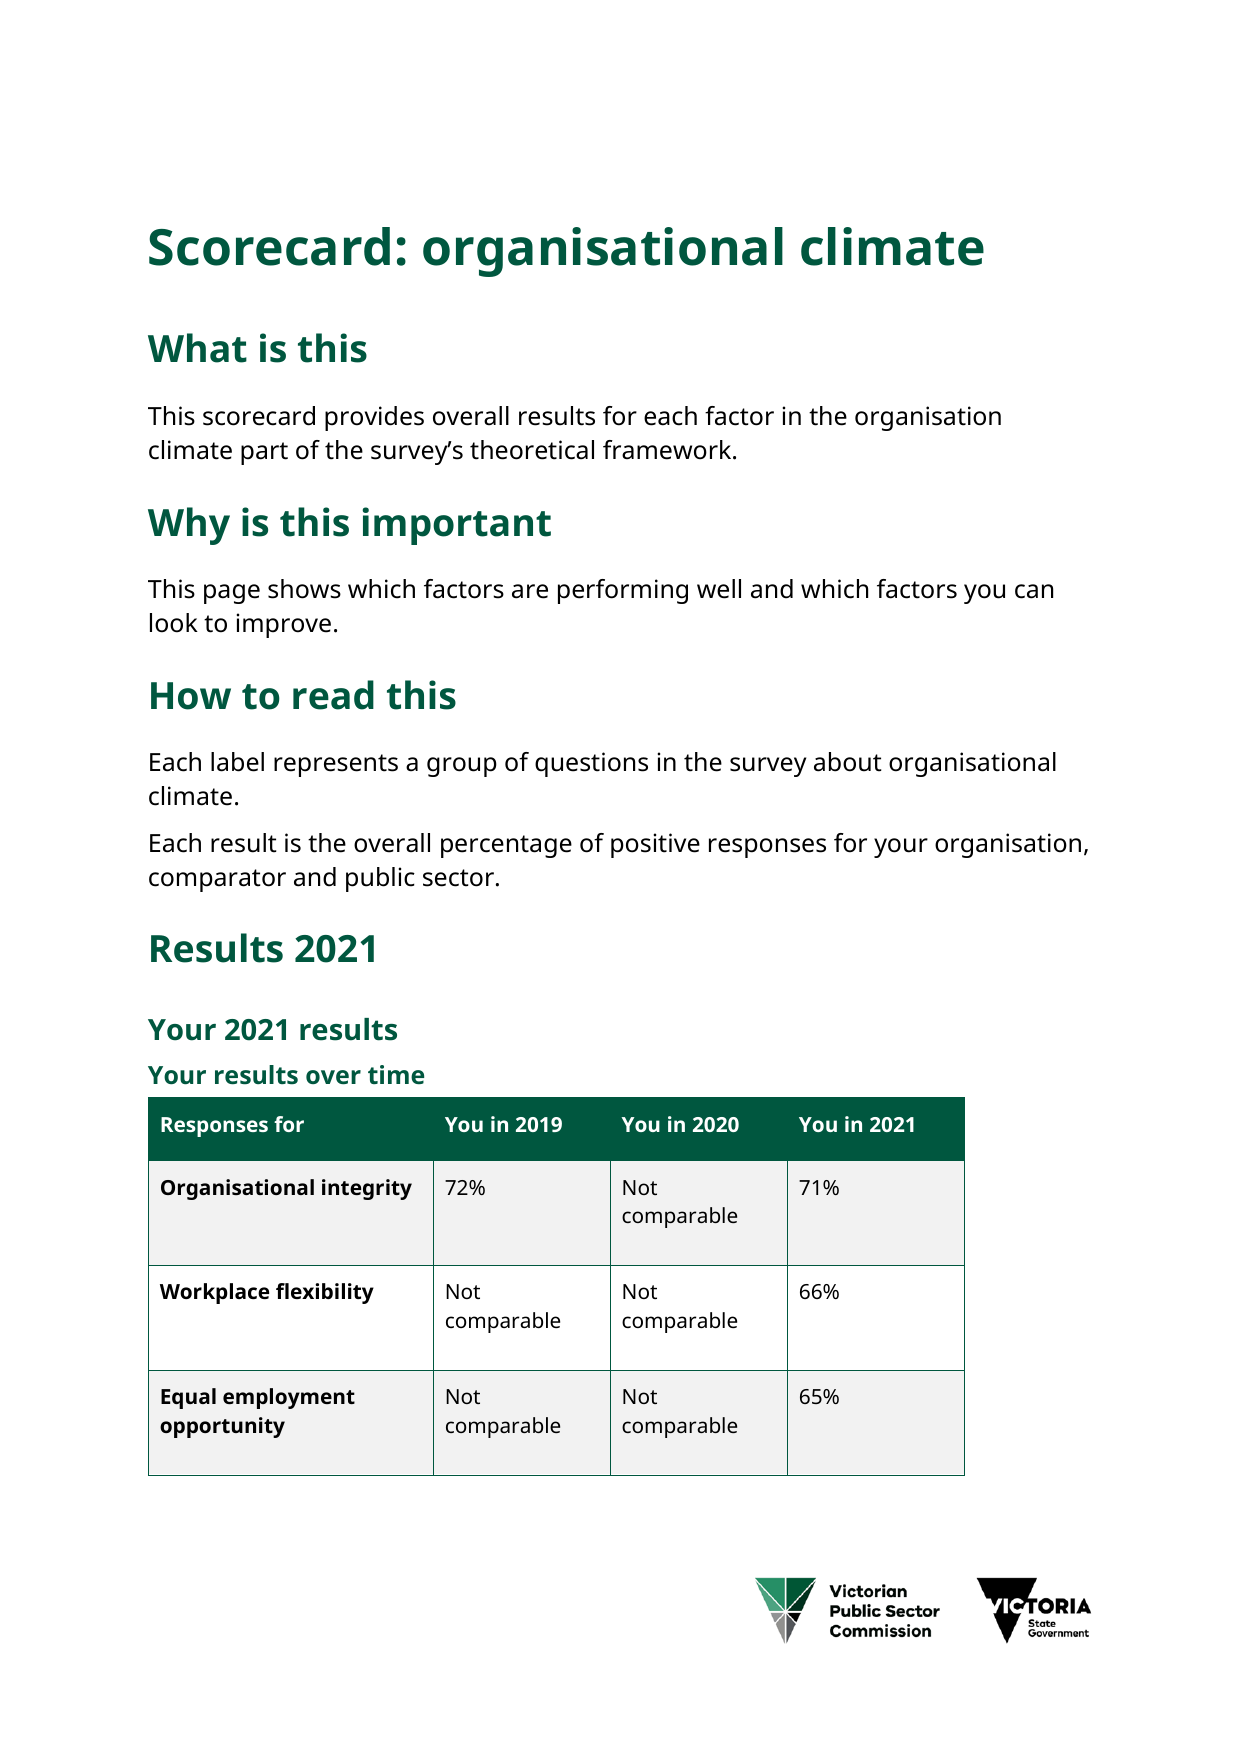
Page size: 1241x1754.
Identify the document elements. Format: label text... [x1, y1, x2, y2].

subtitle Your 2021 results [148, 1009, 1092, 1048]
subtitle Results 2021 [148, 923, 1092, 974]
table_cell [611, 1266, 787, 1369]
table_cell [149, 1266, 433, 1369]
subtitle Scorecard: organisational climate [148, 212, 1092, 280]
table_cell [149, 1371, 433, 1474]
picture [754, 1577, 1093, 1645]
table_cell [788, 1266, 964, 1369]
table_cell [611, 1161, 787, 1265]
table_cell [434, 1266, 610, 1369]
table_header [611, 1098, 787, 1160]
subtitle Why is this important [148, 496, 1092, 547]
subtitle What is this [148, 323, 1092, 374]
text Each label represents a group of questions in the survey about organisational climate. [148, 745, 1092, 813]
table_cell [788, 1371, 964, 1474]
text This scorecard provides overall results for each factor in the organisation climate part of the survey’s theoretical framework. [148, 398, 1092, 467]
text Each result is the overall percentage of positive responses for your organisation, comparator and public sector. [148, 825, 1092, 893]
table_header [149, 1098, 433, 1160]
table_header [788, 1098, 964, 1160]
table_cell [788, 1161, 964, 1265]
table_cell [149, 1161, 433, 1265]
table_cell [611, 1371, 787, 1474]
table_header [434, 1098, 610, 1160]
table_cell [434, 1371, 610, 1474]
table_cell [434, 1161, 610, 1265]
subtitle Your results over time [148, 1058, 1092, 1092]
subtitle How to read this [148, 669, 1092, 720]
text This page shows which factors are performing well and which factors you can look to improve. [148, 572, 1092, 640]
